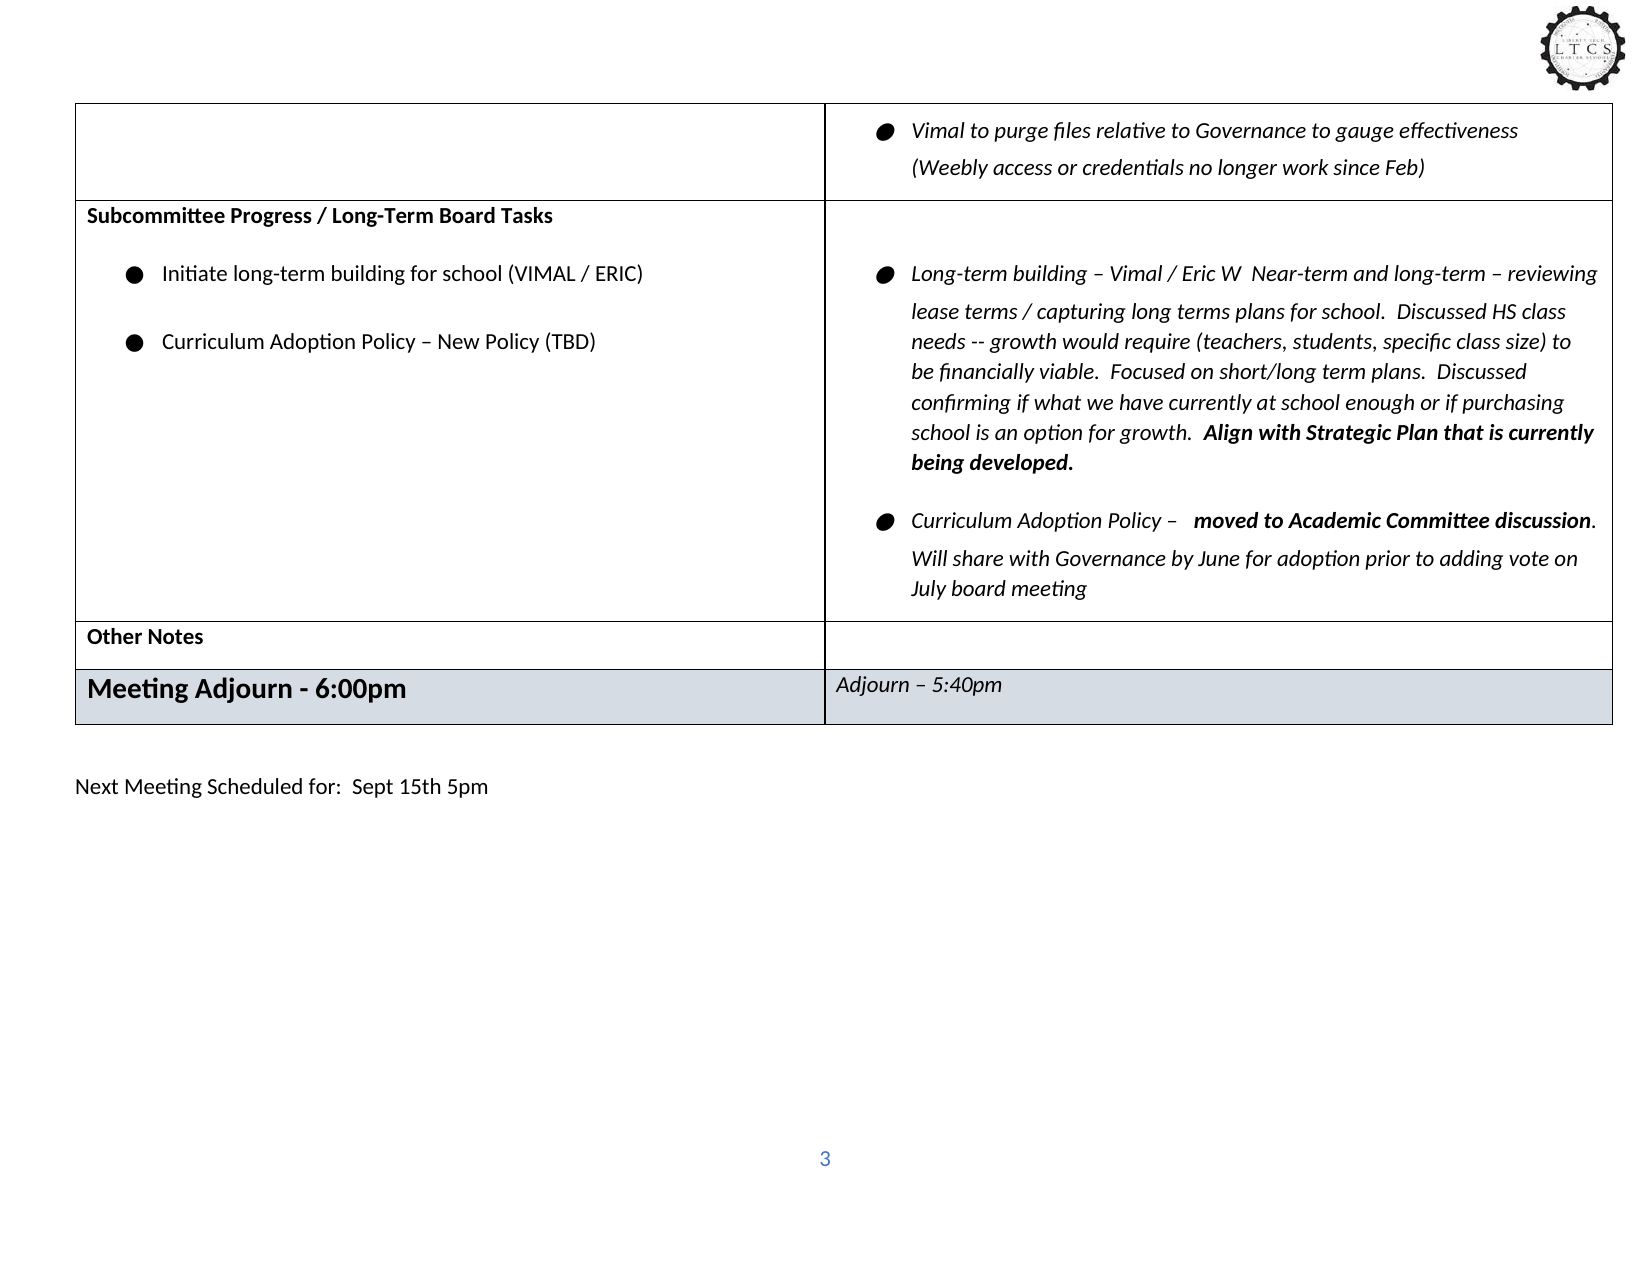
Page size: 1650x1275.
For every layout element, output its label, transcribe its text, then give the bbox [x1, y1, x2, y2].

picture [1539, 6, 1626, 91]
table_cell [826, 104, 1612, 200]
table_cell Meeting Adjourn - 6:00pm [76, 670, 824, 724]
table_cell Other Notes [76, 622, 824, 669]
table_cell Adjourn – 5:40pm [826, 670, 1612, 724]
text Next Meeting Scheduled for: Sept 15th 5pm [75, 772, 1575, 800]
table_cell Subcommittee Progress / Long-Term Board Tasks Initiate long-term building for school (VIMAL / ERIC) Curriculum Adoption Policy – New Policy (TBD) [76, 201, 824, 621]
table_cell Long-term building – Vimal / Eric W Near-term and long-term – reviewing lease terms / capturing long terms plans for school. Discussed HS class needs -- growth would require (teachers, students, specific class size) to be financially viable. Focused on short/long term plans. Discussed confirming if what we have currently at school enough or if purchasing school is an option for growth. Align with Strategic Plan that is currently being developed. Curriculum Adoption Policy – moved to Academic Committee discussion. Will share with Governance by June for adoption prior to adding vote on July board meeting [826, 201, 1612, 621]
table_cell [826, 622, 1612, 669]
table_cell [76, 104, 824, 200]
